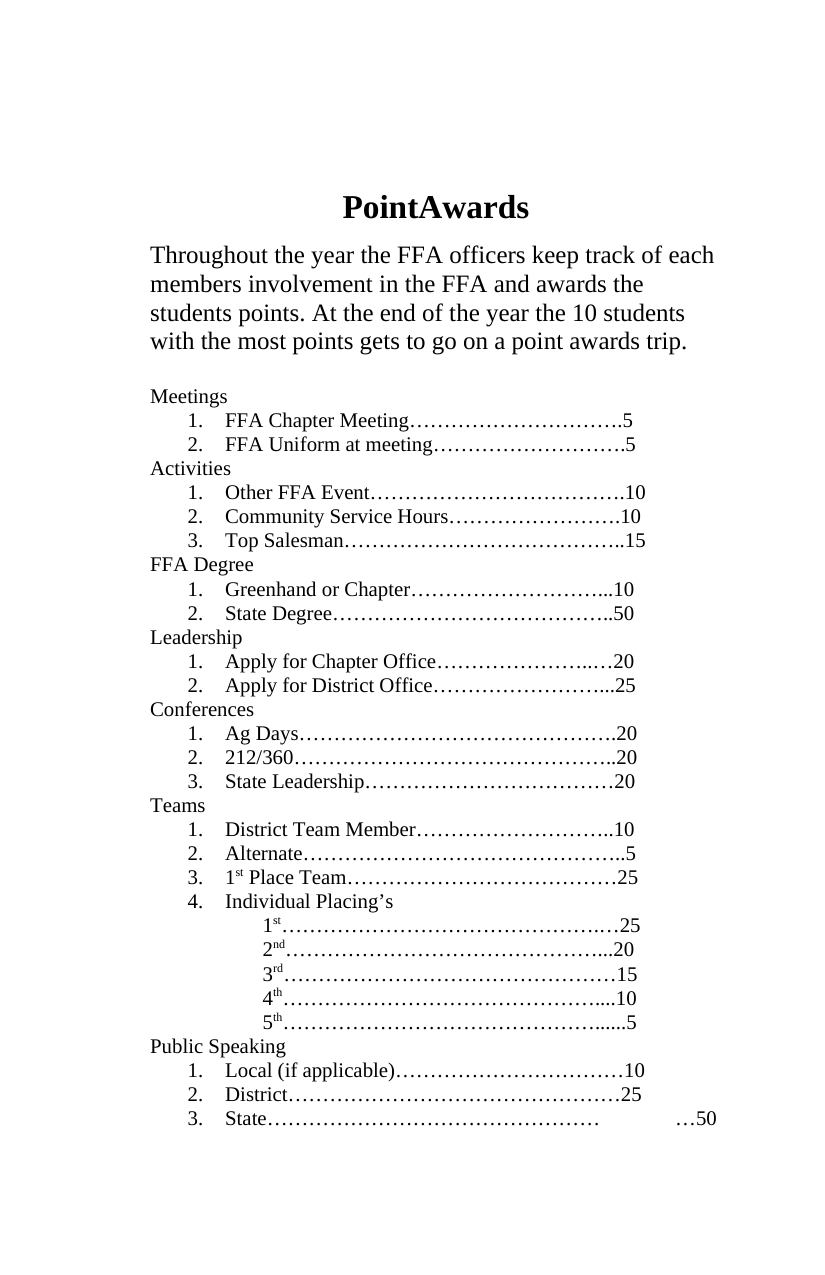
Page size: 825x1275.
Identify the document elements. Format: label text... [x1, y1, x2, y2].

text FFA Degree [150, 552, 722, 576]
text 2nd………………………………………...20 [262, 937, 722, 961]
list District Team Member………………………..10 [187, 817, 722, 841]
list Greenhand or Chapter………………………...10 [187, 576, 722, 601]
text Throughout the year the FFA officers keep track of each members involvement in the FFA and awards the students points. At the end of the year the 10 students with the most points gets to go on a point awards trip. [150, 240, 722, 355]
list District…………………………………………25 [187, 1082, 722, 1106]
list Apply for Chapter Office…………………..…20 [187, 649, 722, 673]
list State………………………………………… …50 [187, 1106, 722, 1130]
list 1st Place Team…………………………………25 [187, 865, 722, 889]
text 5th………………………………………......5 [262, 1009, 722, 1034]
text 1st……………………………………….…25 [262, 913, 722, 937]
text 4th………………………………………....10 [262, 986, 722, 1009]
text PointAwards [150, 187, 722, 226]
text Conferences [150, 697, 722, 721]
list Top Salesman…………………………………..15 [187, 528, 722, 552]
list 212/360………………………………………..20 [187, 745, 722, 769]
list Other FFA Event……………………………….10 [187, 480, 722, 504]
list FFA Chapter Meeting………………………….5 [187, 408, 722, 432]
text 3rd…………………………………………15 [262, 961, 722, 986]
text Activities [150, 456, 722, 480]
list FFA Uniform at meeting……………………….5 [187, 432, 722, 456]
list State Degree…………………………………..50 [187, 601, 722, 624]
list Apply for District Office……………………...25 [187, 673, 722, 697]
list Individual Placing’s [187, 889, 722, 913]
list Local (if applicable)……………………………10 [187, 1058, 722, 1082]
text Public Speaking [150, 1034, 722, 1058]
list Alternate………………………………………..5 [187, 841, 722, 865]
list Community Service Hours…………………….10 [187, 504, 722, 528]
text Meetings [150, 384, 722, 408]
list Ag Days……………………………………….20 [187, 721, 722, 745]
text Leadership [150, 624, 722, 649]
list State Leadership………………………………20 [187, 769, 722, 793]
text Teams [150, 793, 722, 817]
